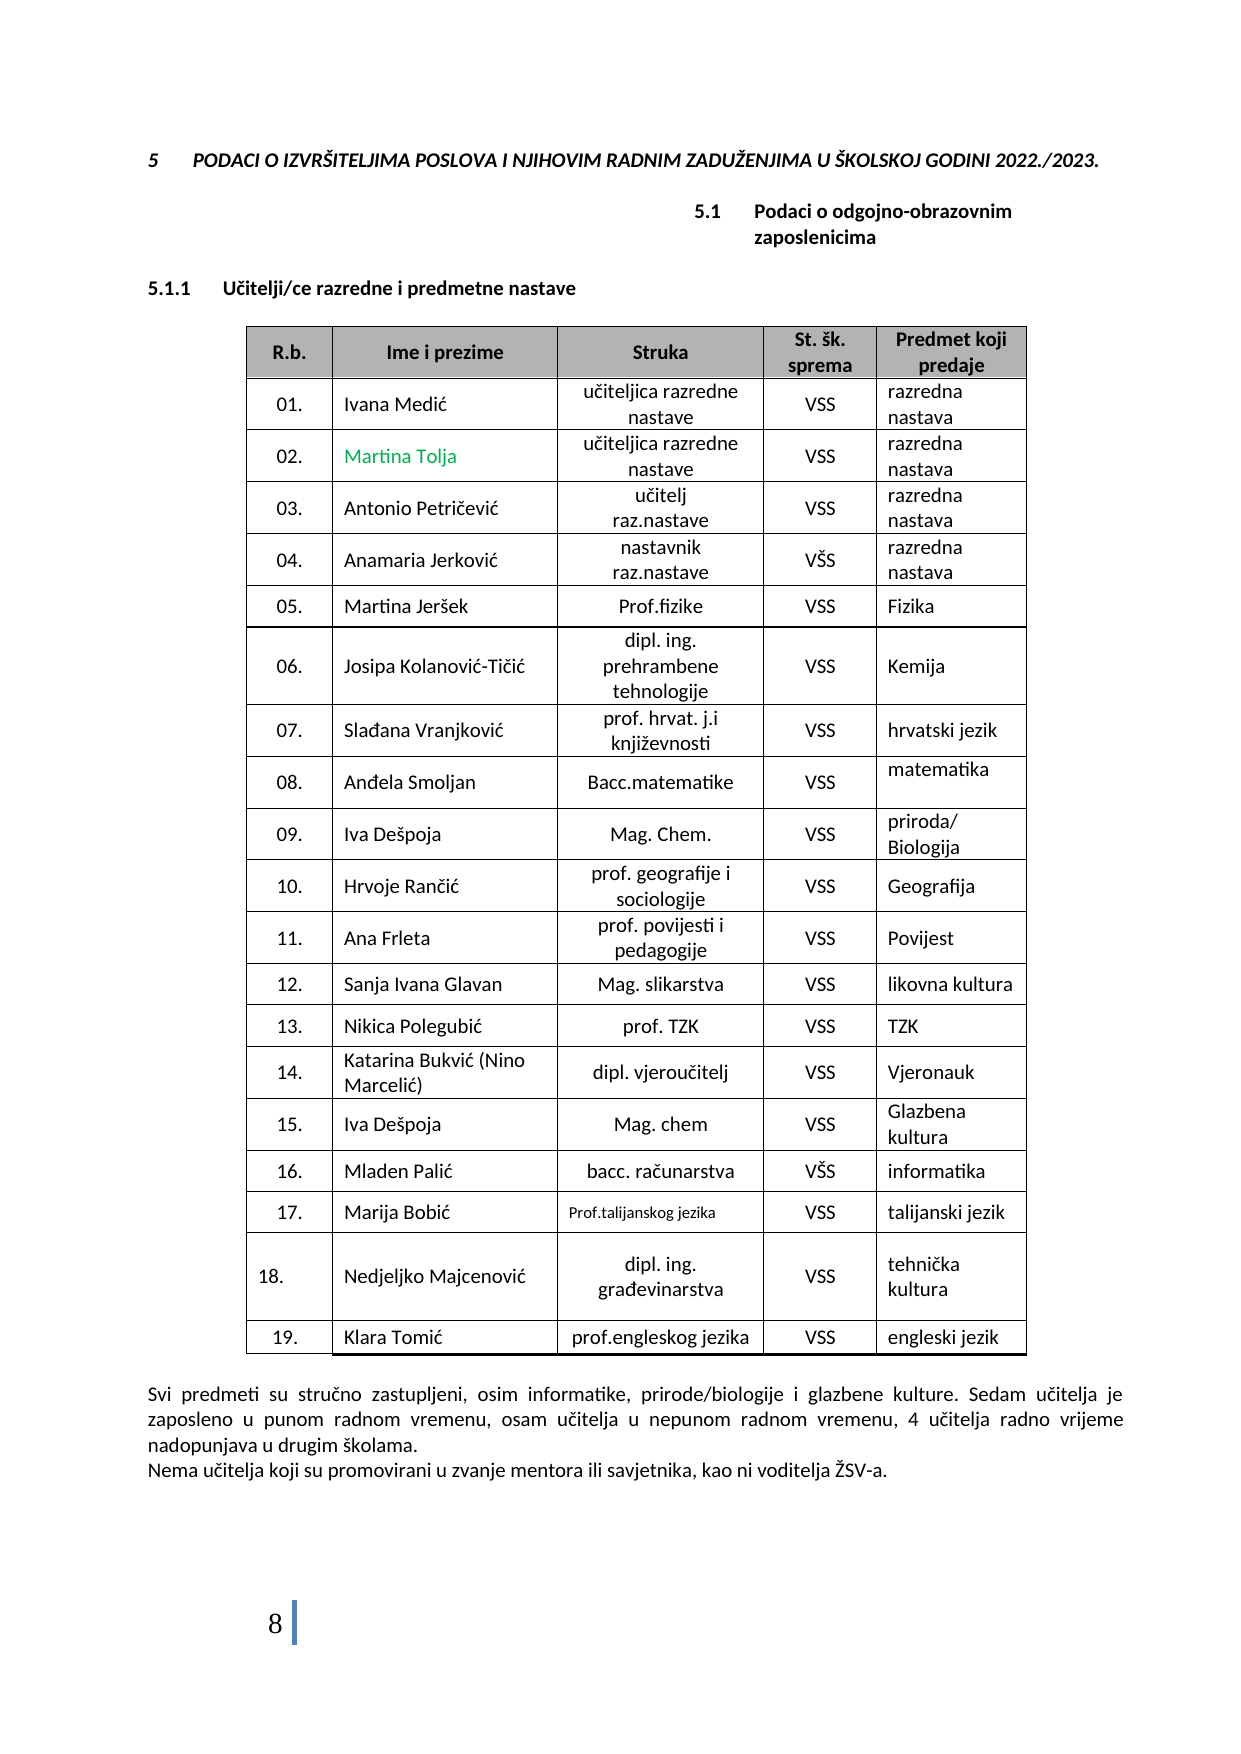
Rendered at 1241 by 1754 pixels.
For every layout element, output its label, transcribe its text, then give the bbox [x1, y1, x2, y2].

table_cell 08. [247, 757, 332, 807]
table_cell VSS [764, 628, 876, 704]
table_cell Iva Dešpoja [333, 809, 557, 859]
table_cell VŠS [764, 534, 876, 585]
table_cell bacc. računarstva [558, 1151, 763, 1191]
table_cell Mag. Chem. [558, 809, 763, 859]
table_cell dipl. vjeroučitelj [558, 1047, 763, 1098]
table_cell Sanja Ivana Glavan [333, 964, 557, 1004]
table_cell Martina Tolja [333, 430, 557, 481]
table_cell Glazbena kultura [877, 1099, 1026, 1149]
table_cell Ivana Medić [333, 379, 557, 429]
table_cell Klara Tomić [333, 1321, 557, 1353]
text Svi predmeti su stručno zastupljeni, osim informatike, prirode/biologije i glazbene kulture. Sedam učitelja je zaposleno u punom radnom vremenu, osam učitelja u nepunom radnom vremenu, 4 učitelja radno vrijeme nadopunjava u drugim školama. [148, 1381, 1125, 1457]
table_cell 16. [247, 1151, 332, 1191]
table_cell Geografija [877, 860, 1026, 911]
table_cell Mag. slikarstva [558, 964, 763, 1004]
table_cell Prof.fizike [558, 586, 763, 626]
table_cell Nedjeljko Majcenović [333, 1233, 557, 1320]
table_cell VSS [764, 705, 876, 756]
table_cell Slađana Vranjković [333, 705, 557, 756]
table_cell 02. [247, 430, 332, 481]
table_cell 15. [247, 1099, 332, 1149]
table_cell VSS [764, 586, 876, 626]
subtitle Učitelji/ce razredne i predmetne nastave [148, 275, 1125, 300]
table_cell Hrvoje Rančić [333, 860, 557, 911]
table_cell Povijest [877, 912, 1026, 963]
table_cell likovna kultura [877, 964, 1026, 1004]
table_cell VSS [764, 1321, 876, 1353]
table_cell razredna nastava [877, 482, 1026, 533]
table_cell 17. [247, 1192, 332, 1232]
table_cell 18. [247, 1233, 332, 1320]
table_cell 11. [247, 912, 332, 963]
text Nema učitelja koji su promovirani u zvanje mentora ili savjetnika, kao ni voditelja ŽSV-a. [148, 1457, 1125, 1483]
table_cell talijanski jezik [877, 1192, 1026, 1232]
table_cell informatika [877, 1151, 1026, 1191]
table_cell 14. [247, 1047, 332, 1098]
table_cell Nikica Polegubić [333, 1005, 557, 1046]
table_cell Iva Dešpoja [333, 1099, 557, 1149]
table_cell Mag. chem [558, 1099, 763, 1149]
table_cell učiteljica razredne nastave [558, 430, 763, 481]
table_cell Ana Frleta [333, 912, 557, 963]
table_cell 06. [247, 628, 332, 704]
table_cell 19. [247, 1321, 332, 1353]
table_cell 01. [247, 379, 332, 429]
table_cell Katarina Bukvić (Nino Marcelić) [333, 1047, 557, 1098]
table_cell tehnička kultura [877, 1233, 1026, 1320]
table_cell 04. [247, 534, 332, 585]
table_cell nastavnik raz.nastave [558, 534, 763, 585]
table_cell Vjeronauk [877, 1047, 1026, 1098]
table_cell VSS [764, 757, 876, 807]
table_cell VSS [764, 912, 876, 963]
table_cell hrvatski jezik [877, 705, 1026, 756]
table_cell Kemija [877, 628, 1026, 704]
table_cell 05. [247, 586, 332, 626]
table_header Struka [558, 327, 763, 377]
subtitle PODACI O IZVRŠITELJIMA POSLOVA I NJIHOVIM RADNIM ZADUŽENJIMA U ŠKOLSKOJ GODINI 2022./2023. [148, 148, 1125, 173]
table_cell VSS [764, 379, 876, 429]
table_cell engleski jezik [877, 1321, 1026, 1353]
table_cell 07. [247, 705, 332, 756]
table_cell razredna nastava [877, 430, 1026, 481]
table_cell razredna nastava [877, 379, 1026, 429]
table_cell VSS [764, 1047, 876, 1098]
table_cell VSS [764, 1233, 876, 1320]
table_cell Martina Jeršek [333, 586, 557, 626]
table_cell učitelj raz.nastave [558, 482, 763, 533]
table_cell Josipa Kolanović-Tičić [333, 628, 557, 704]
table_cell Bacc.matematike [558, 757, 763, 807]
table_cell dipl. ing. građevinarstva [558, 1233, 763, 1320]
table_cell priroda/ Biologija [877, 809, 1026, 859]
table_cell VSS [764, 1099, 876, 1149]
table_header R.b. [247, 327, 332, 377]
table_cell 03. [247, 482, 332, 533]
table_cell VSS [764, 860, 876, 911]
table_cell razredna nastava [877, 534, 1026, 585]
table_cell prof.engleskog jezika [558, 1321, 763, 1353]
table_cell Mladen Palić [333, 1151, 557, 1191]
table_cell prof. TZK [558, 1005, 763, 1046]
table_cell VŠS [764, 1151, 876, 1191]
table_cell VSS [764, 809, 876, 859]
table_cell Fizika [877, 586, 1026, 626]
table_cell Marija Bobić [333, 1192, 557, 1232]
table_cell TZK [877, 1005, 1026, 1046]
table_cell VSS [764, 430, 876, 481]
table_cell Prof.talijanskog jezika [558, 1192, 763, 1232]
table_cell Antonio Petričević [333, 482, 557, 533]
subtitle Podaci o odgojno-obrazovnim zaposlenicima [694, 198, 1125, 249]
table_cell VSS [764, 1192, 876, 1232]
table_cell učiteljica razredne nastave [558, 379, 763, 429]
table_header Ime i prezime [333, 327, 557, 377]
table_cell VSS [764, 1005, 876, 1046]
table_cell matematika [877, 757, 1026, 807]
table_header Predmet koji predaje [877, 327, 1026, 377]
table_cell VSS [764, 964, 876, 1004]
table_header St. šk. sprema [764, 327, 876, 377]
table_cell 13. [247, 1005, 332, 1046]
table_cell VSS [764, 482, 876, 533]
table_cell 12. [247, 964, 332, 1004]
table_cell prof. povijesti i pedagogije [558, 912, 763, 963]
table_cell Anđela Smoljan [333, 757, 557, 807]
table_cell Anamaria Jerković [333, 534, 557, 585]
table_cell prof. geografije i sociologije [558, 860, 763, 911]
table_cell prof. hrvat. j.i književnosti [558, 705, 763, 756]
table_cell 09. [247, 809, 332, 859]
table_cell dipl. ing. prehrambene tehnologije [558, 628, 763, 704]
table_cell 10. [247, 860, 332, 911]
